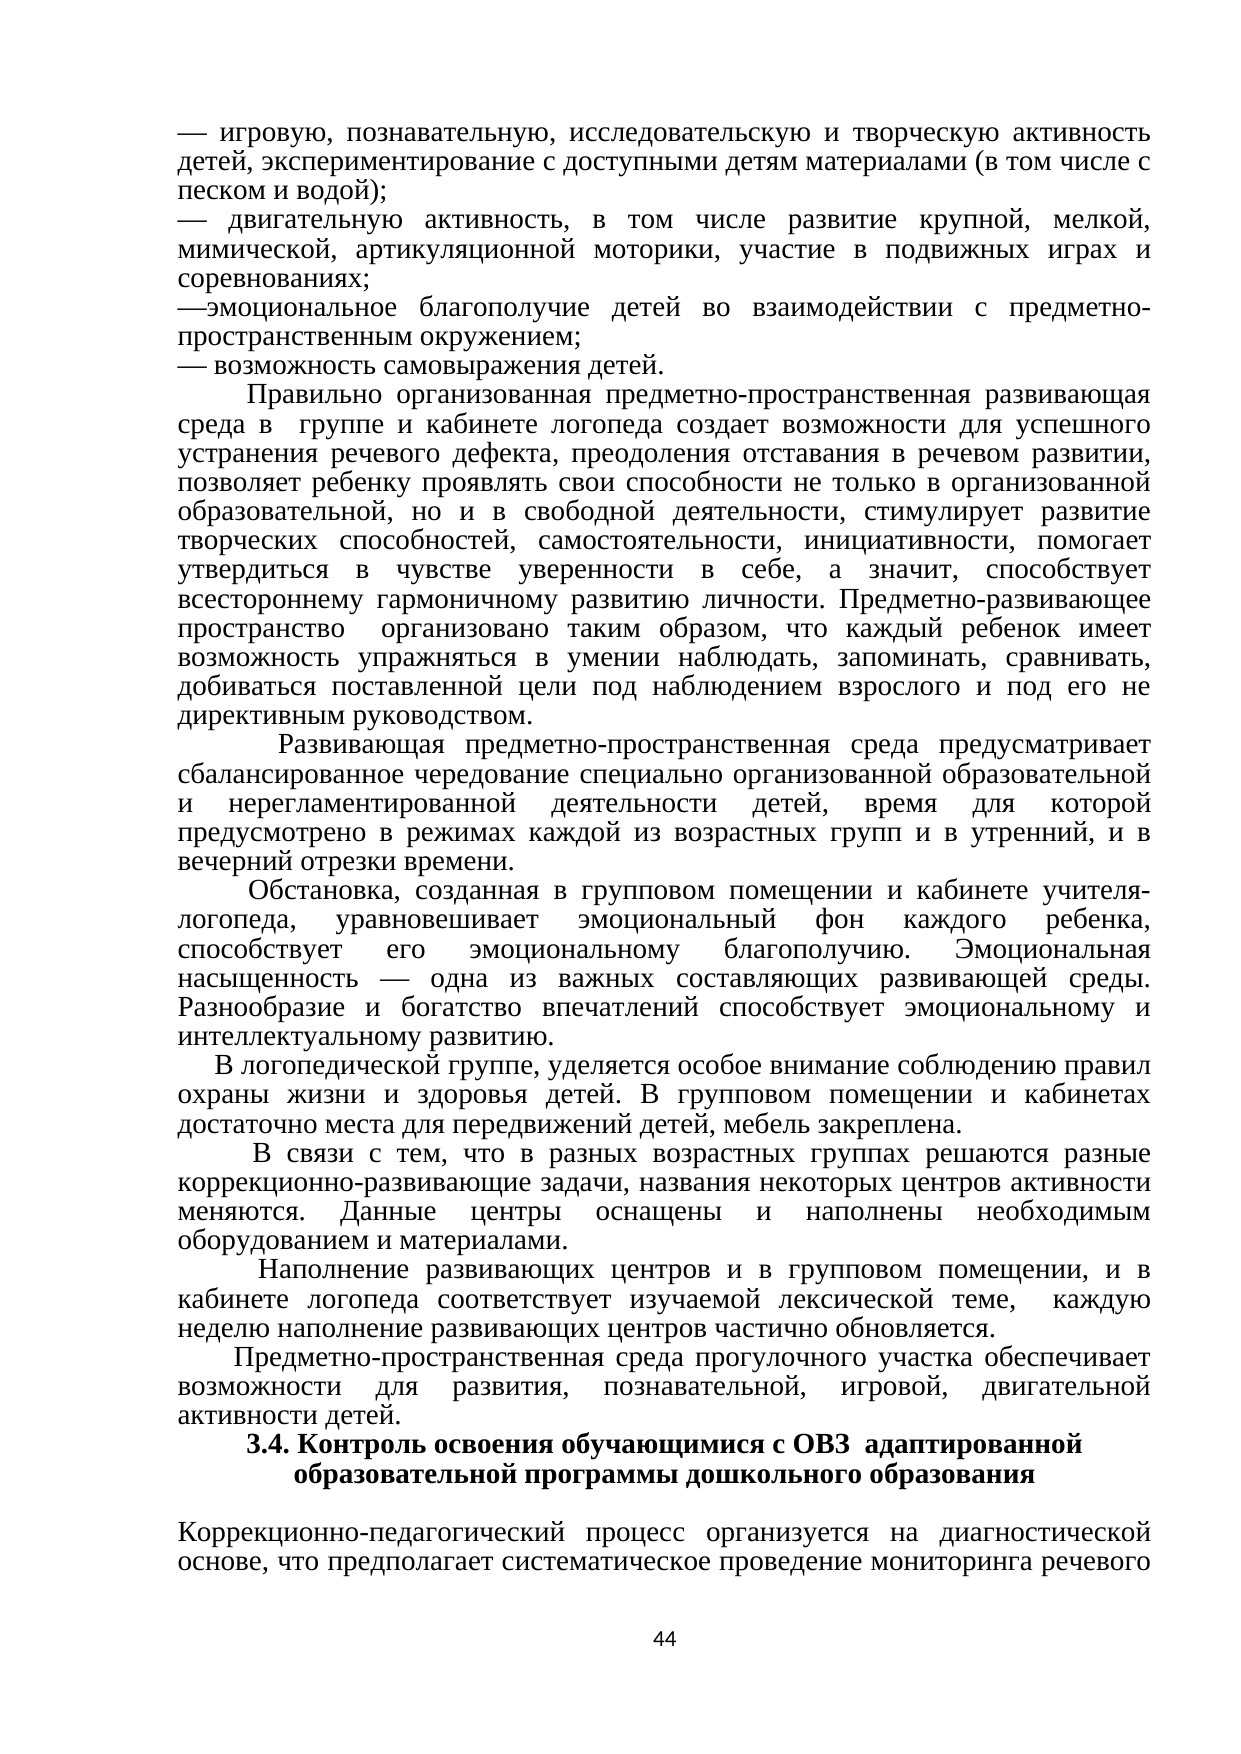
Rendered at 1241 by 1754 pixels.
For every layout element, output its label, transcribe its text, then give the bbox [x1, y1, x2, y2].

text Правильно организованная предметно-пространственная развивающая среда в группе и кабинете логопеда создает возможности для успешного устранения речевого дефекта, преодоления отставания в речевом развитии, позволяет ребенку проявлять свои способности не только в организованной образовательной, но и в свободной деятельности, стимулирует развитие творческих способностей, самостоятельности, инициативности, помогает утвердиться в чувстве уверенности в себе, а значит, способствует всестороннему гармоничному развитию личности. Предметно-развивающее пространство организовано таким образом, что каждый ребенок имеет возможность упражняться в умении наблюдать, запоминать, сравнивать, добиваться поставленной цели под наблюдением взрослого и под его не директивным руководством. [177, 381, 1152, 731]
text — игровую, познавательную, исследовательскую и творческую активность детей, экспериментирование с доступными детям материалами (в том числе с песком и водой); [177, 118, 1152, 206]
text —эмоциональное благополучие детей во взаимодействии с предметно-пространственным окружением; [177, 293, 1152, 351]
text Предметно-пространственная среда прогулочного участка обеспечивает возможности для развития, познавательной, игровой, двигательной активности детей. [177, 1343, 1152, 1431]
text Обстановка, созданная в групповом помещении и кабинете учителя-логопеда, уравновешивает эмоциональный фон каждого ребенка, способствует его эмоциональному благополучию. Эмоциональная насыщенность — одна из важных составляющих развивающей среды. Разнообразие и богатство впечатлений способствует эмоциональному и интеллектуальному развитию. [177, 876, 1152, 1051]
text — двигательную активность, в том числе развитие крупной, мелкой, мимической, артикуляционной моторики, участие в подвижных играх и соревнованиях; [177, 206, 1152, 293]
text 3.4. Контроль освоения обучающимися с ОВЗ адаптированной образовательной программы дошкольного образования [177, 1431, 1152, 1489]
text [177, 1518, 1152, 1576]
text — возможность самовыражения детей. [177, 351, 1152, 381]
text В логопедической группе, уделяется особое внимание соблюдению правил охраны жизни и здоровья детей. В групповом помещении и кабинетах достаточно места для передвижений детей, мебель закреплена. [177, 1051, 1152, 1139]
text Развивающая предметно-пространственная среда предусматривает сбалансированное чередование специально организованной образовательной и нерегламентированной деятельности детей, время для которой предусмотрено в режимах каждой из возрастных групп и в утренний, и в вечерний отрезки времени. [177, 731, 1152, 876]
text В связи с тем, что в разных возрастных группах решаются разные коррекционно-развивающие задачи, названия некоторых центров активности меняются. Данные центры оснащены и наполнены необходимым оборудованием и материалами. [177, 1139, 1152, 1256]
text Наполнение развивающих центров и в групповом помещении, и в кабинете логопеда соответствует изучаемой лексической теме, каждую неделю наполнение развивающих центров частично обновляется. [177, 1256, 1152, 1343]
